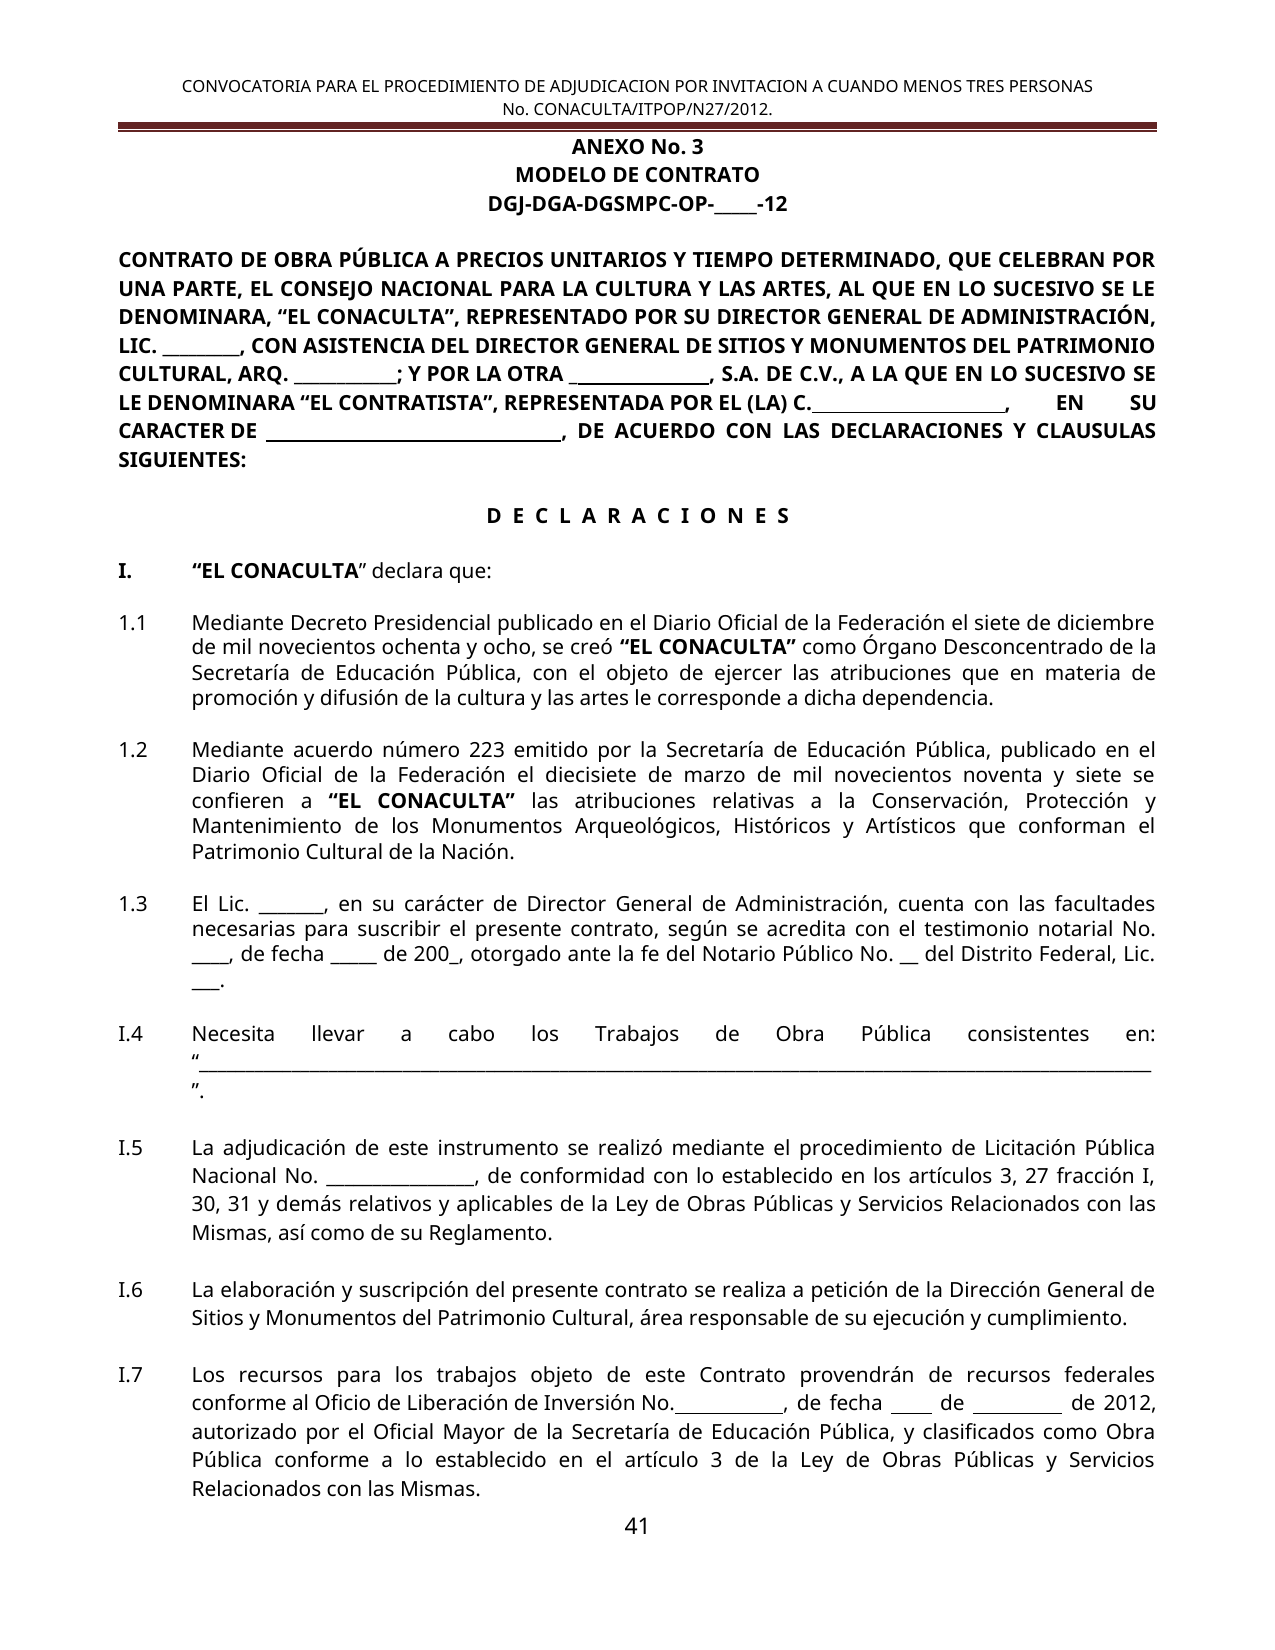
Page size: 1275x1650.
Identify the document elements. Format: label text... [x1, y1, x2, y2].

subtitle CONTRATO DE OBRA PÚBLICA A PRECIOS UNITARIOS Y TIEMPO DETERMINADO, QUE CELEBRAN POR UNA PARTE, EL CONSEJO NACIONAL PARA LA CULTURA Y LAS ARTES, AL QUE EN LO SUCESIVO SE LE DENOMINARA, “EL CONACULTA”, REPRESENTADO POR SU DIRECTOR GENERAL DE ADMINISTRACIÓN, LIC. _________, CON ASISTENCIA DEL DIRECTOR GENERAL DE SITIOS Y MONUMENTOS DEL PATRIMONIO CULTURAL, ARQ. ____________; Y POR LA OTRA _ , S.A. DE C.V., A LA QUE EN LO SUCESIVO SE LE DENOMINARA “EL CONTRATISTA”, REPRESENTADA POR EL (LA) C. , EN SU CARACTER DE , DE ACUERDO CON LAS DECLARACIONES Y CLAUSULAS SIGUIENTES: [118, 246, 1157, 473]
list 1.2 Mediante acuerdo número 223 emitido por la Secretaría de Educación Pública, publicado en el Diario Oficial de la Federación el diecisiete de marzo de mil novecientos noventa y siete se confieren a “EL CONACULTA” las atribuciones relativas a la Conservación, Protección y Mantenimiento de los Monumentos Arqueológicos, Históricos y Artísticos que conforman el Patrimonio Cultural de la Nación. [118, 737, 1157, 865]
text I.5 La adjudicación de este instrumento se realizó mediante el procedimiento de Licitación Pública Nacional No. ________________, de conformidad con lo establecido en los artículos 3, 27 fracción I, 30, 31 y demás relativos y aplicables de la Ley de Obras Públicas y Servicios Relacionados con las Mismas, así como de su Reglamento. [118, 1133, 1157, 1246]
text I.6 La elaboración y suscripción del presente contrato se realiza a petición de la Dirección General de Sitios y Monumentos del Patrimonio Cultural, área responsable de su ejecución y cumplimiento. [118, 1275, 1157, 1332]
text I.7 Los recursos para los trabajos objeto de este Contrato provendrán de recursos federales conforme al Oficio de Liberación de Inversión No. , de fecha de de 2012, autorizado por el Oficial Mayor de la Secretaría de Educación Pública, y clasificados como Obra Pública conforme a lo establecido en el artículo 3 de la Ley de Obras Públicas y Servicios Relacionados con las Mismas. [118, 1360, 1157, 1502]
text I.4 Necesita llevar a cabo los Trabajos de Obra Pública consistentes en: “_______________________________________________________________________________________________________”. [118, 1019, 1157, 1104]
text 1.3 El Lic. _______, en su carácter de Director General de Administración, cuenta con las facultades necesarias para suscribir el presente contrato, según se acredita con el testimonio notarial No. ____, de fecha _____ de 200_, otorgado ante la fe del Notario Público No. __ del Distrito Federal, Lic. ___. [118, 891, 1157, 993]
text I. “EL CONACULTA” declara que: [118, 558, 1157, 584]
subtitle ANEXO No. 3 [118, 132, 1157, 160]
text 1.1 Mediante Decreto Presidencial publicado en el Diario Oficial de la Federación el siete de diciembre de mil novecientos ochenta y ocho, se creó “EL CONACULTA” como Órgano Desconcentrado de la Secretaría de Educación Pública, con el objeto de ejercer las atribuciones que en materia de promoción y difusión de la cultura y las artes le corresponde a dicha dependencia. [118, 609, 1157, 712]
text DGJ-DGA-DGSMPC-OP-_____-12 [118, 189, 1157, 217]
subtitle MODELO DE CONTRATO [118, 160, 1157, 189]
subtitle D E C L A R A C I O N E S [118, 502, 1157, 530]
